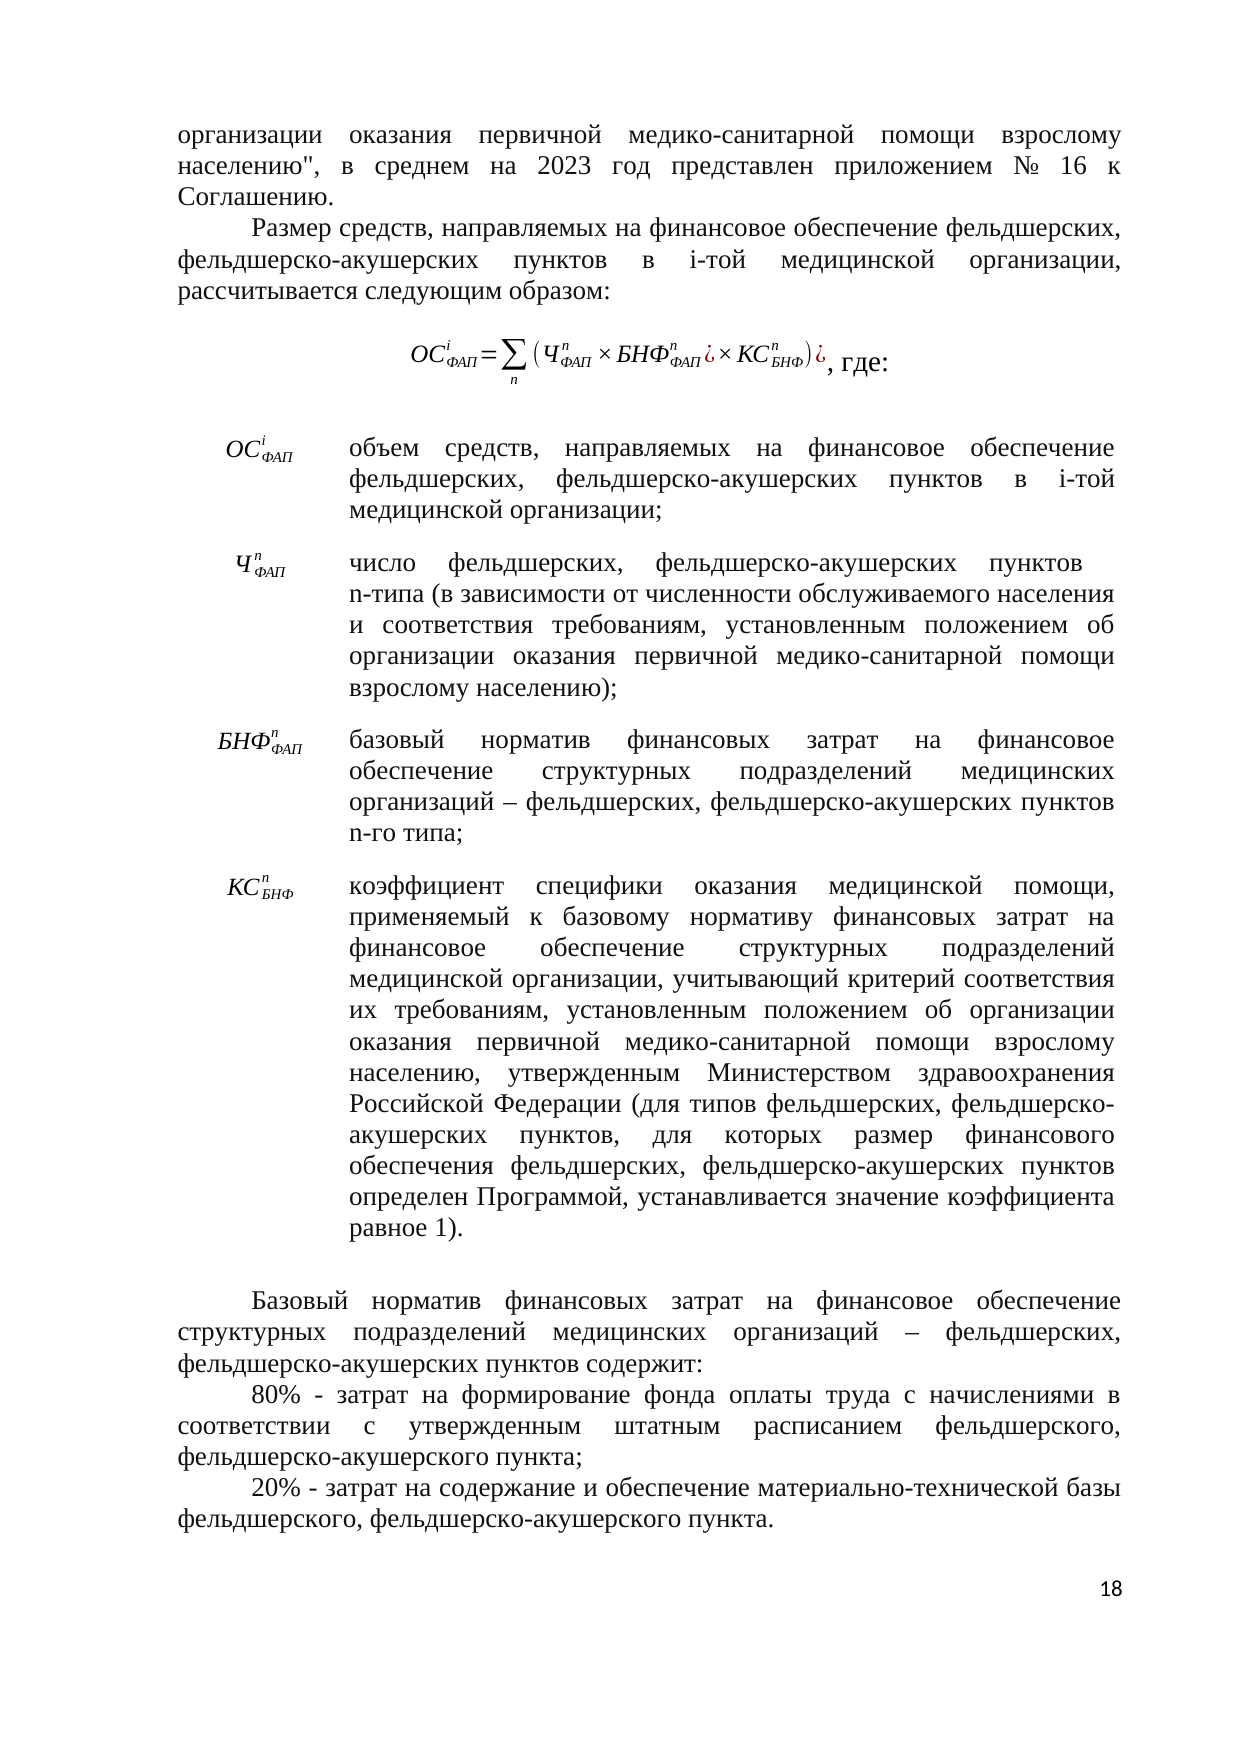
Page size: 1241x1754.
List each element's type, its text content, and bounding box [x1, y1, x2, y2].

text 80% - затрат на формирование фонда оплаты труда с начислениями в соответствии с утвержденным штатным расписанием фельдшерского, фельдшерско-акушерского пункта; [177, 1378, 1122, 1471]
text Размер средств, направляемых на финансовое обеспечение фельдшерских, фельдшерско-акушерских пунктов в i-той медицинской организации, рассчитывается следующим образом: [177, 212, 1122, 305]
table_cell [177, 713, 342, 858]
text Базовый норматив финансовых затрат на финансовое обеспечение структурных подразделений медицинских организаций – фельдшерских, фельдшерско-акушерских пунктов содержит: [177, 1284, 1122, 1378]
table_cell [177, 858, 342, 1253]
table_header [177, 421, 342, 535]
text 20% - затрат на содержание и обеспечение материально-технической базы фельдшерского, фельдшерско-акушерского пункта. [177, 1471, 1122, 1533]
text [177, 118, 1122, 212]
text , где: [177, 336, 1122, 387]
table_cell базовый норматив финансовых затрат на финансовое обеспечение структурных подразделений медицинских организаций – фельдшерских, фельдшерско-акушерских пунктов n-го типа; [343, 713, 1122, 858]
table_cell коэффициент специфики оказания медицинской помощи, применяемый к базовому нормативу финансовых затрат на финансовое обеспечение структурных подразделений медицинской организации, учитывающий критерий соответствия их требованиям, установленным положением об организации оказания первичной медико-санитарной помощи взрослому населению, утвержденным Министерством здравоохранения Российской Федерации (для типов фельдшерских, фельдшерско-акушерских пунктов, для которых размер финансового обеспечения фельдшерских, фельдшерско-акушерских пунктов определен Программой, устанавливается значение коэффициента равное 1). [343, 858, 1122, 1253]
table_header объем средств, направляемых на финансовое обеспечение фельдшерских, фельдшерско-акушерских пунктов в i-той медицинской организации; [343, 421, 1122, 535]
table_cell [177, 535, 342, 712]
table_cell число фельдшерских, фельдшерско-акушерских пунктов n-типа (в зависимости от численности обслуживаемого населения и соответствия требованиям, установленным положением об организации оказания первичной медико-санитарной помощи взрослому населению); [343, 535, 1122, 712]
